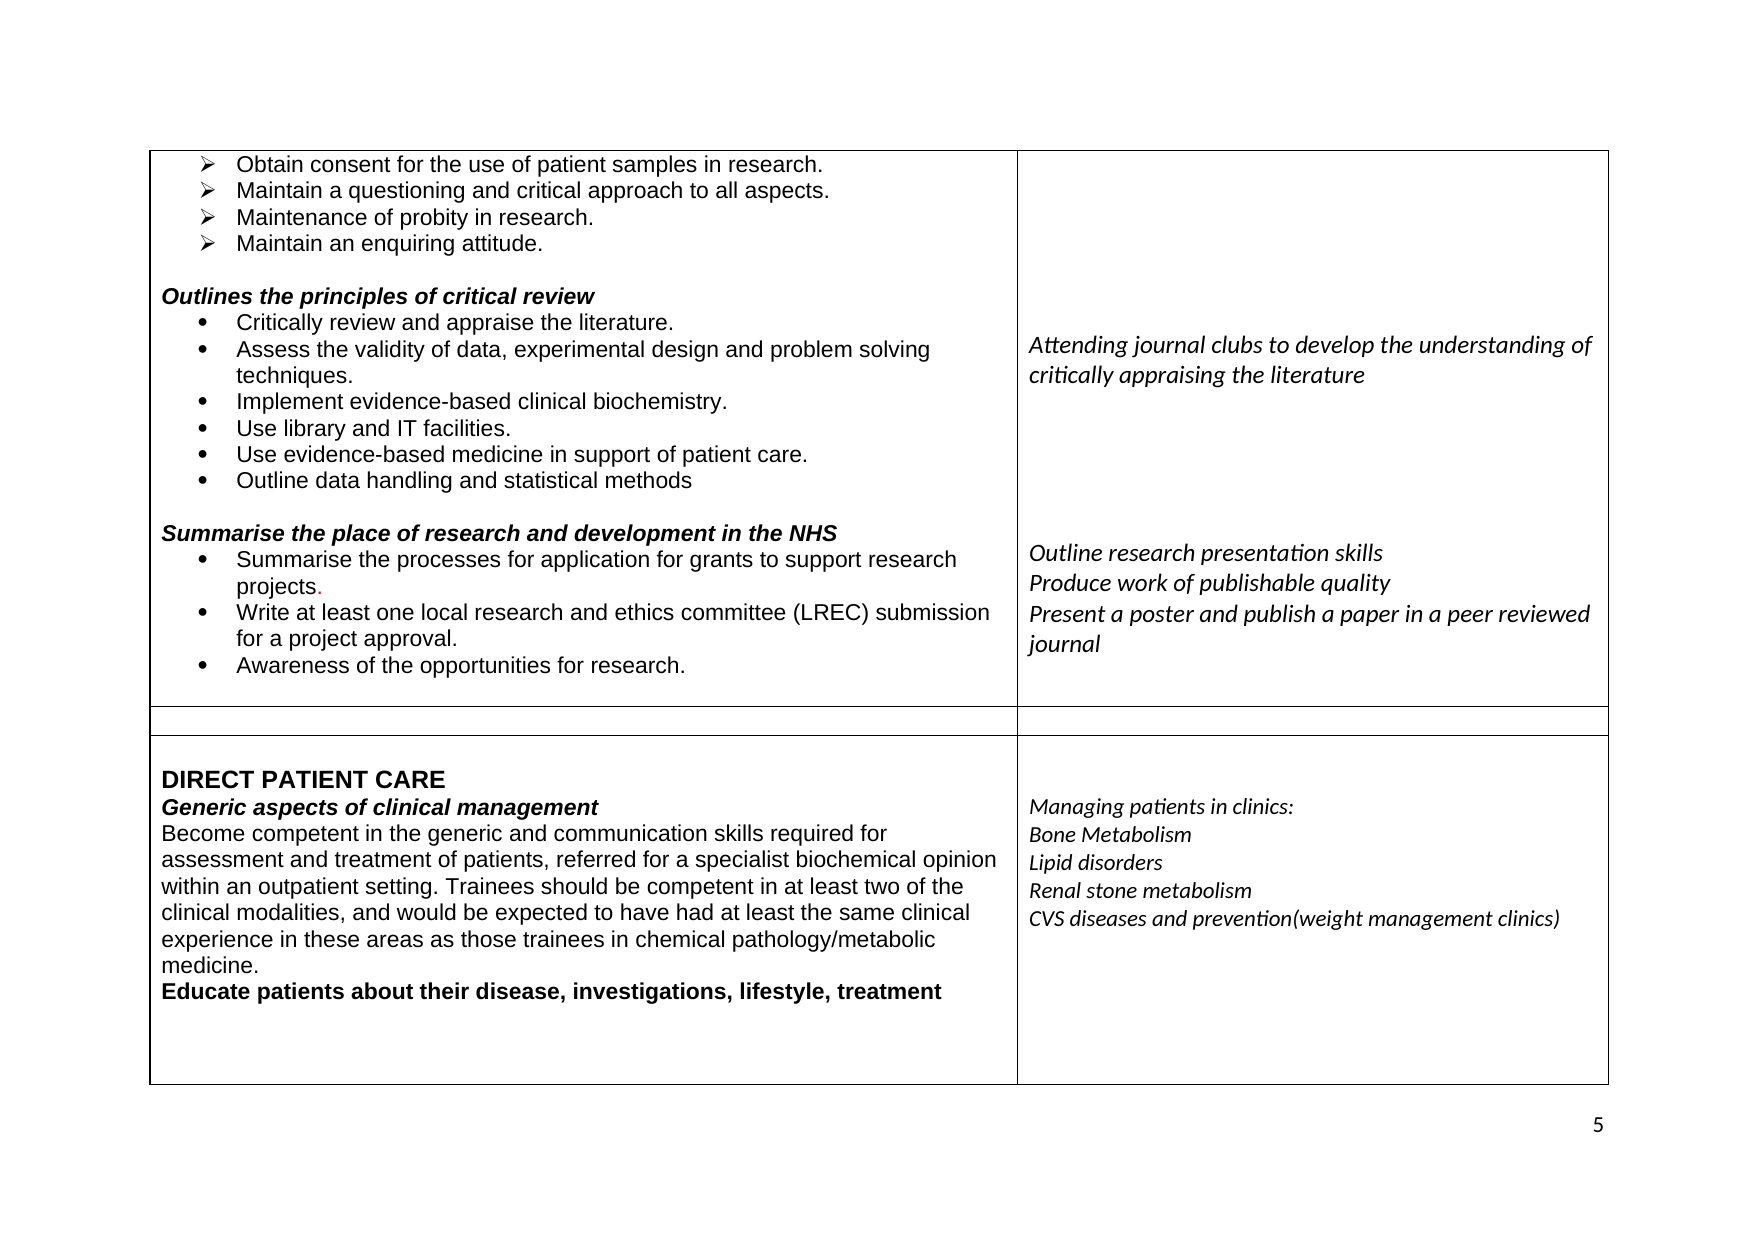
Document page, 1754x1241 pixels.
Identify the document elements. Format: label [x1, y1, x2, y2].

table_cell [151, 151, 1017, 706]
table_cell [1018, 707, 1608, 735]
table_cell [1018, 151, 1608, 706]
table_cell [151, 736, 1017, 1084]
table_cell [151, 707, 1017, 735]
table_cell [1018, 736, 1608, 1084]
